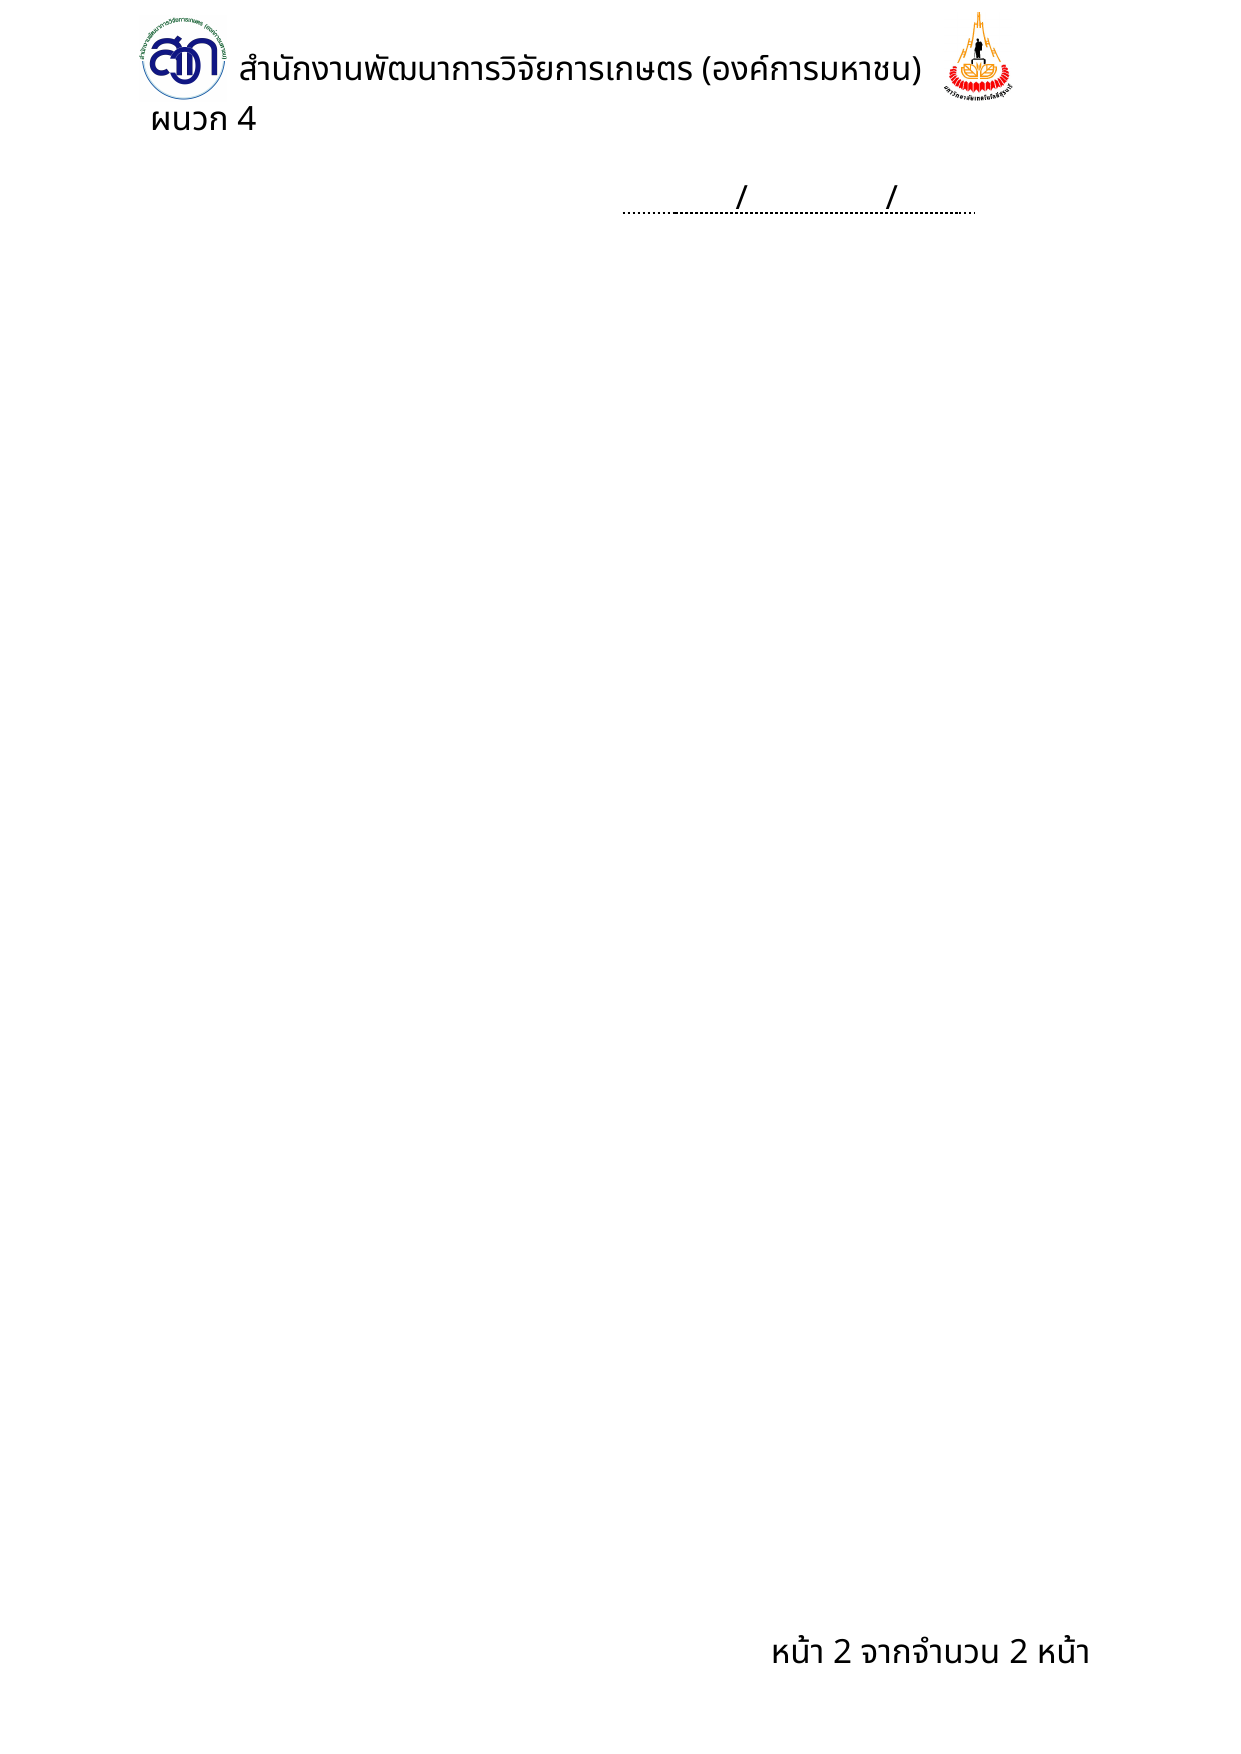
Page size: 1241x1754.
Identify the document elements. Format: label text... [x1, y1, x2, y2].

text / / [150, 174, 1090, 219]
picture [138, 15, 228, 102]
